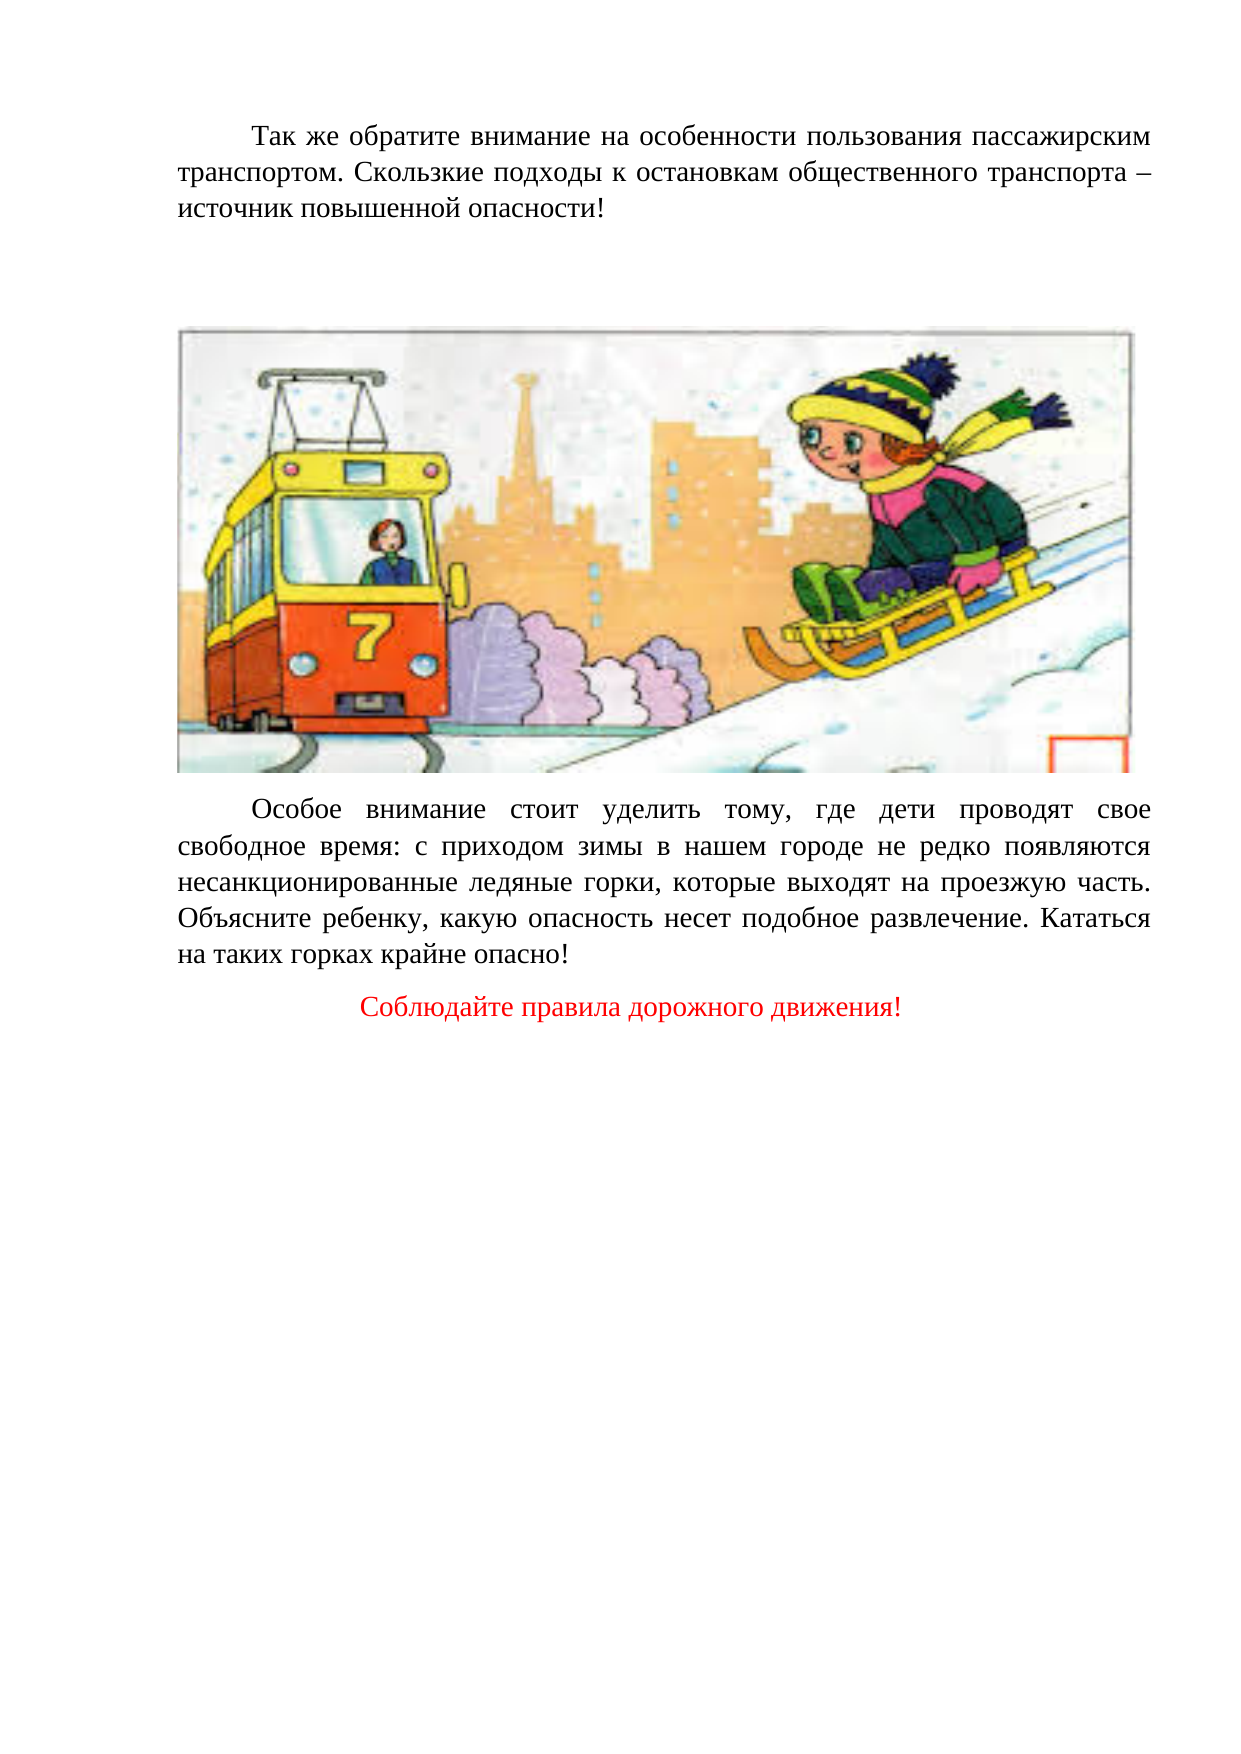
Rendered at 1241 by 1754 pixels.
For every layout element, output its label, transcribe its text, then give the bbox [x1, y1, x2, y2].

picture [177, 326, 1136, 773]
text Особое внимание стоит уделить тому, где дети проводят свое свободное время: с приходом зимы в нашем городе не редко появляются несанкционированные ледяные горки, которые выходят на проезжую часть. Объясните ребенку, какую опасность несет подобное развлечение. Кататься на таких горках крайне опасно! [177, 792, 1152, 970]
text Так же обратите внимание на особенности пользования пассажирским транспортом. Скользкие подходы к остановкам общественного транспорта – источник повышенной опасности! [177, 118, 1152, 224]
text Соблюдайте правила дорожного движения! [177, 989, 1152, 1022]
